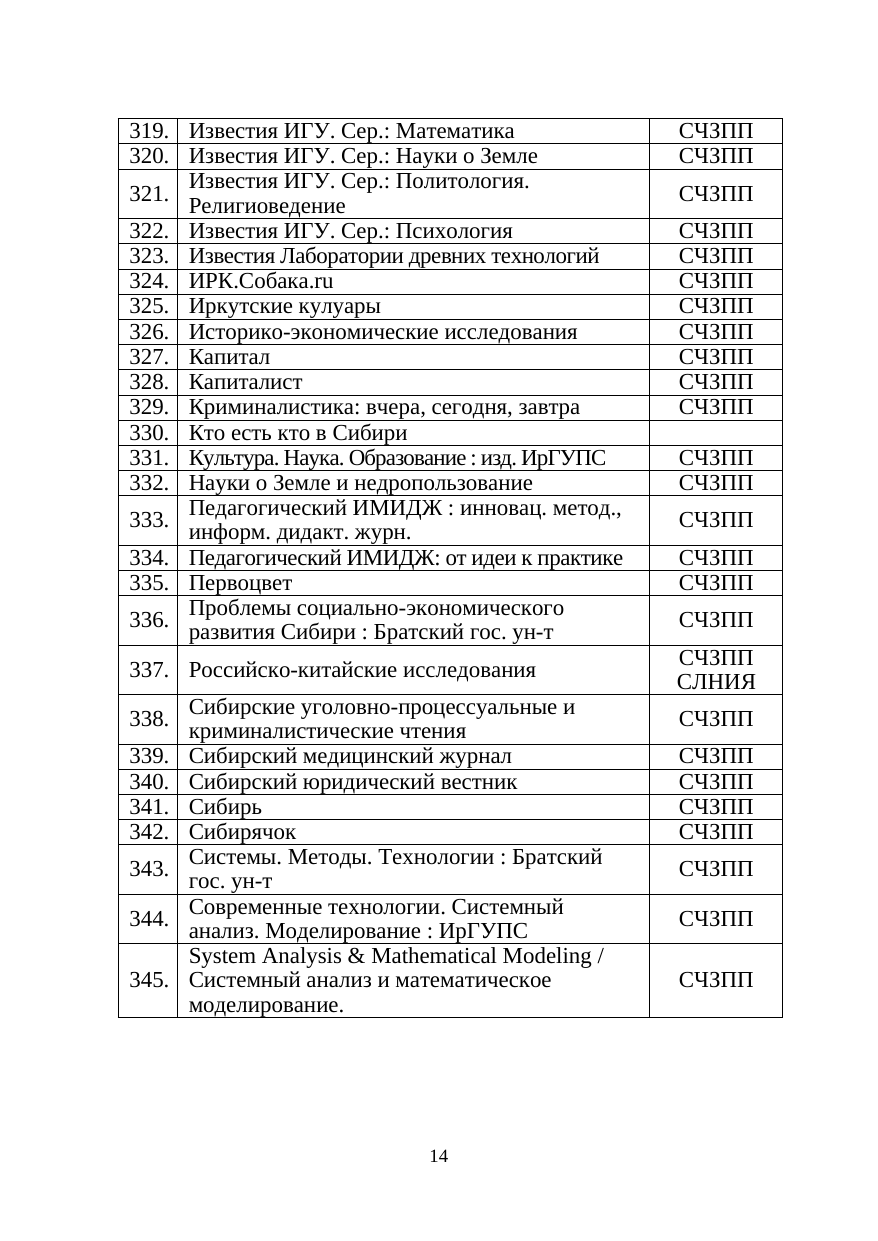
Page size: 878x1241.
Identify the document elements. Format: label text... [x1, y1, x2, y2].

table_cell [119, 496, 177, 545]
table_cell [119, 546, 177, 570]
table_cell [119, 396, 177, 420]
table_cell [119, 895, 177, 943]
table_cell СЧЗПП [650, 546, 782, 570]
table_cell СЧЗПП [650, 745, 782, 769]
table_cell Российско-китайские исследования [178, 646, 649, 694]
table_cell СЧЗПП [650, 219, 782, 243]
table_cell [119, 845, 177, 894]
table_cell Историко-экономические исследования [178, 320, 649, 344]
table_cell Сибирячок [178, 820, 649, 844]
table_cell СЧЗПП [650, 244, 782, 268]
table_cell Известия ИГУ. Сер.: Науки о Земле [178, 144, 649, 168]
table_cell Сибирь [178, 795, 649, 819]
table_cell [119, 770, 177, 794]
table_cell СЧЗПП [650, 170, 782, 218]
table_cell Известия ИГУ. Сер.: Психология [178, 219, 649, 243]
table_cell СЧЗПП [650, 295, 782, 319]
table_cell Системы. Методы. Технологии : Братский гос. ун-т [178, 845, 649, 894]
table_cell [119, 295, 177, 319]
table_cell Культура. Наука. Образование : изд. ИрГУПС [178, 446, 649, 470]
table_cell СЧЗПП [650, 695, 782, 743]
table_cell Сибирские уголовно-процессуальные и криминалистические чтения [178, 695, 649, 743]
table_cell [119, 270, 177, 294]
table_cell Науки о Земле и недропользование [178, 471, 649, 495]
table_cell СЧЗПП [650, 144, 782, 168]
table_cell [119, 795, 177, 819]
table_cell СЧЗПП [650, 770, 782, 794]
table_cell Педагогический ИМИДЖ: от идеи к практике [178, 546, 649, 570]
table_cell СЧЗПП [650, 345, 782, 369]
table_cell СЧЗПП [650, 944, 782, 1017]
table_cell [119, 745, 177, 769]
table_cell [119, 646, 177, 694]
table_cell [119, 596, 177, 645]
table_cell [119, 571, 177, 595]
table_cell Сибирский юридический вестник [178, 770, 649, 794]
table_cell [119, 219, 177, 243]
table_cell [119, 471, 177, 495]
table_cell Криминалистика: вчера, сегодня, завтра [178, 396, 649, 420]
table_cell Иркутские кулуары [178, 295, 649, 319]
table_cell [119, 370, 177, 394]
table_cell [119, 170, 177, 218]
table_cell [119, 421, 177, 445]
table_cell [119, 820, 177, 844]
table_cell Современные технологии. Системный анализ. Моделирование : ИрГУПС [178, 895, 649, 943]
table_cell [119, 320, 177, 344]
table_cell Известия ИГУ. Сер.: Политология. Религиоведение [178, 170, 649, 218]
table_cell ИРК.Собака.ru [178, 270, 649, 294]
table_cell СЧЗПП [650, 571, 782, 595]
table_cell СЧЗПП [650, 795, 782, 819]
table_cell [119, 144, 177, 168]
table_cell СЧЗПП [650, 270, 782, 294]
table_cell СЧЗПП [650, 820, 782, 844]
table_cell СЧЗПП [650, 496, 782, 545]
table_cell СЧЗПП СЛНИЯ [650, 646, 782, 694]
table_cell Известия Лаборатории древних технологий [178, 244, 649, 268]
table_cell [119, 119, 177, 143]
table_cell СЧЗПП [650, 370, 782, 394]
table_cell СЧЗПП [650, 119, 782, 143]
table_cell Известия ИГУ. Сер.: Математика [178, 119, 649, 143]
table_cell Педагогический ИМИДЖ : инновац. метод., информ. дидакт. журн. [178, 496, 649, 545]
table_cell СЧЗПП [650, 895, 782, 943]
table_cell СЧЗПП [650, 471, 782, 495]
table_cell Первоцвет [178, 571, 649, 595]
table_cell СЧЗПП [650, 446, 782, 470]
table_cell Кто есть кто в Сибири [178, 421, 649, 445]
table_cell Капитал [178, 345, 649, 369]
table_cell Сибирский медицинский журнал [178, 745, 649, 769]
table_cell System Analysis & Mathematical Modeling / Системный анализ и математическое моделирование. [178, 944, 649, 1017]
table_cell СЧЗПП [650, 396, 782, 420]
table_cell [119, 446, 177, 470]
table_cell СЧЗПП [650, 320, 782, 344]
table_cell Проблемы социально-экономического развития Сибири : Братский гос. ун-т [178, 596, 649, 645]
table_cell [119, 695, 177, 743]
table_cell [119, 345, 177, 369]
table_cell СЧЗПП [650, 596, 782, 645]
table_cell [119, 944, 177, 1017]
table_cell СЧЗПП [650, 845, 782, 894]
table_cell [650, 421, 782, 445]
table_cell Капиталист [178, 370, 649, 394]
table_cell [119, 244, 177, 268]
